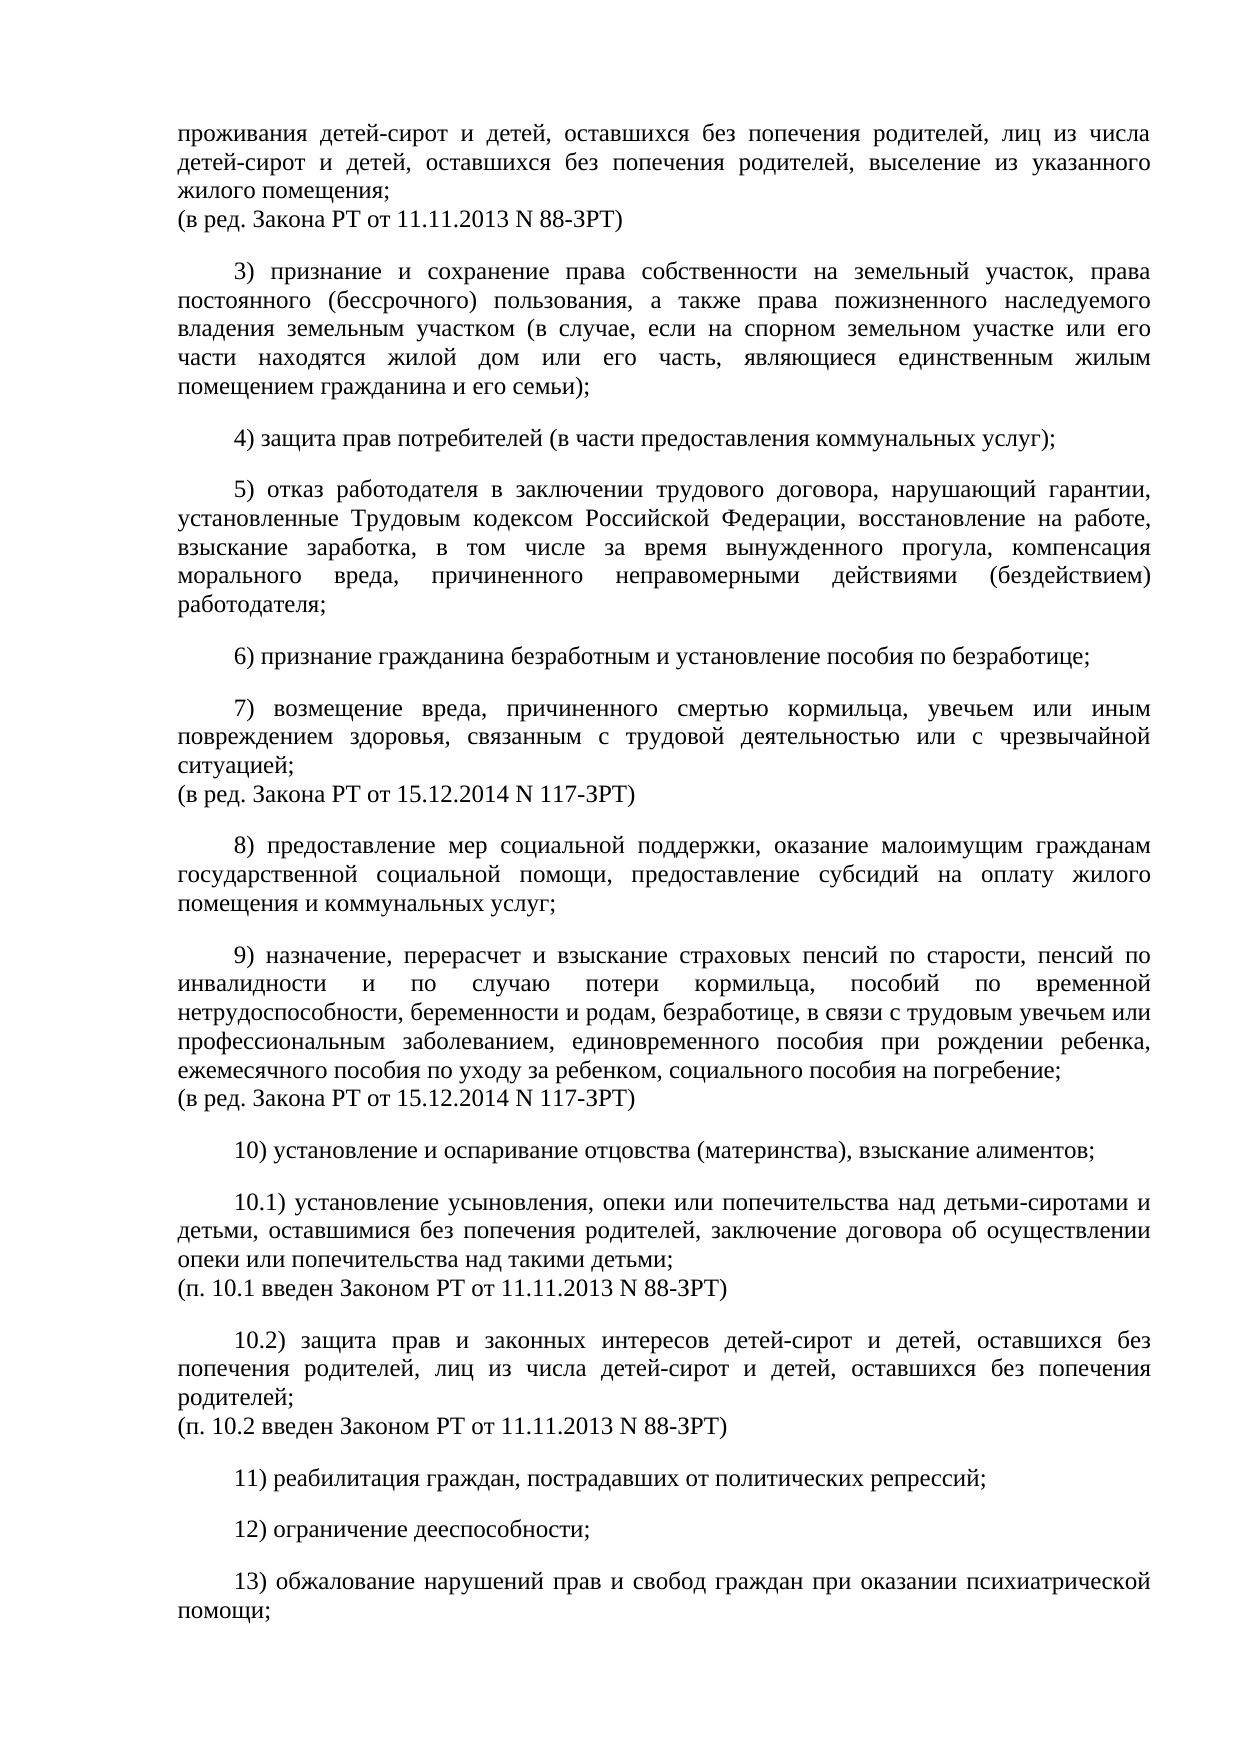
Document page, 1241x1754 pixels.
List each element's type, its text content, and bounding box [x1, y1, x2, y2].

text 7) возмещение вреда, причиненного смертью кормильца, увечьем или иным повреждением здоровья, связанным с трудовой деятельностью или с чрезвычайной ситуацией; [177, 693, 1152, 779]
text 4) защита прав потребителей (в части предоставления коммунальных услуг); [177, 423, 1152, 451]
text (в ред. Закона РТ от 11.11.2013 N 88-ЗРТ) [177, 204, 1152, 233]
text 10.2) защита прав и законных интересов детей-сирот и детей, оставшихся без попечения родителей, лиц из числа детей-сирот и детей, оставшихся без попечения родителей; [177, 1325, 1152, 1411]
text (п. 10.2 введен Законом РТ от 11.11.2013 N 88-ЗРТ) [177, 1411, 1152, 1440]
text 10) установление и оспаривание отцовства (материнства), взыскание алиментов; [177, 1135, 1152, 1164]
text 12) ограничение дееспособности; [177, 1514, 1152, 1543]
text 11) реабилитация граждан, пострадавших от политических репрессий; [177, 1463, 1152, 1491]
text (в ред. Закона РТ от 15.12.2014 N 117-ЗРТ) [177, 1083, 1152, 1112]
text 10.1) установление усыновления, опеки или попечительства над детьми-сиротами и детьми, оставшимися без попечения родителей, заключение договора об осуществлении опеки или попечительства над такими детьми; [177, 1187, 1152, 1273]
text 9) назначение, перерасчет и взыскание страховых пенсий по старости, пенсий по инвалидности и по случаю потери кормильца, пособий по временной нетрудоспособности, беременности и родам, безработице, в связи с трудовым увечьем или профессиональным заболеванием, единовременного пособия при рождении ребенка, ежемесячного пособия по уходу за ребенком, социального пособия на погребение; [177, 940, 1152, 1083]
text 8) предоставление мер социальной поддержки, оказание малоимущим гражданам государственной социальной помощи, предоставление субсидий на оплату жилого помещения и коммунальных услуг; [177, 831, 1152, 917]
text (в ред. Закона РТ от 15.12.2014 N 117-ЗРТ) [177, 779, 1152, 808]
text 5) отказ работодателя в заключении трудового договора, нарушающий гарантии, установленные Трудовым кодексом Российской Федерации, восстановление на работе, взыскание заработка, в том числе за время вынужденного прогула, компенсация морального вреда, причиненного неправомерными действиями (бездействием) работодателя; [177, 474, 1152, 618]
text 13) обжалование нарушений прав и свобод граждан при оказании психиатрической помощи; [177, 1566, 1152, 1623]
text (п. 10.1 введен Законом РТ от 11.11.2013 N 88-ЗРТ) [177, 1273, 1152, 1302]
text 3) признание и сохранение права собственности на земельный участок, права постоянного (бессрочного) пользования, а также права пожизненного наследуемого владения земельным участком (в случае, если на спорном земельном участке или его части находятся жилой дом или его часть, являющиеся единственным жилым помещением гражданина и его семьи); [177, 256, 1152, 400]
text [177, 118, 1152, 204]
text 6) признание гражданина безработным и установление пособия по безработице; [177, 641, 1152, 670]
